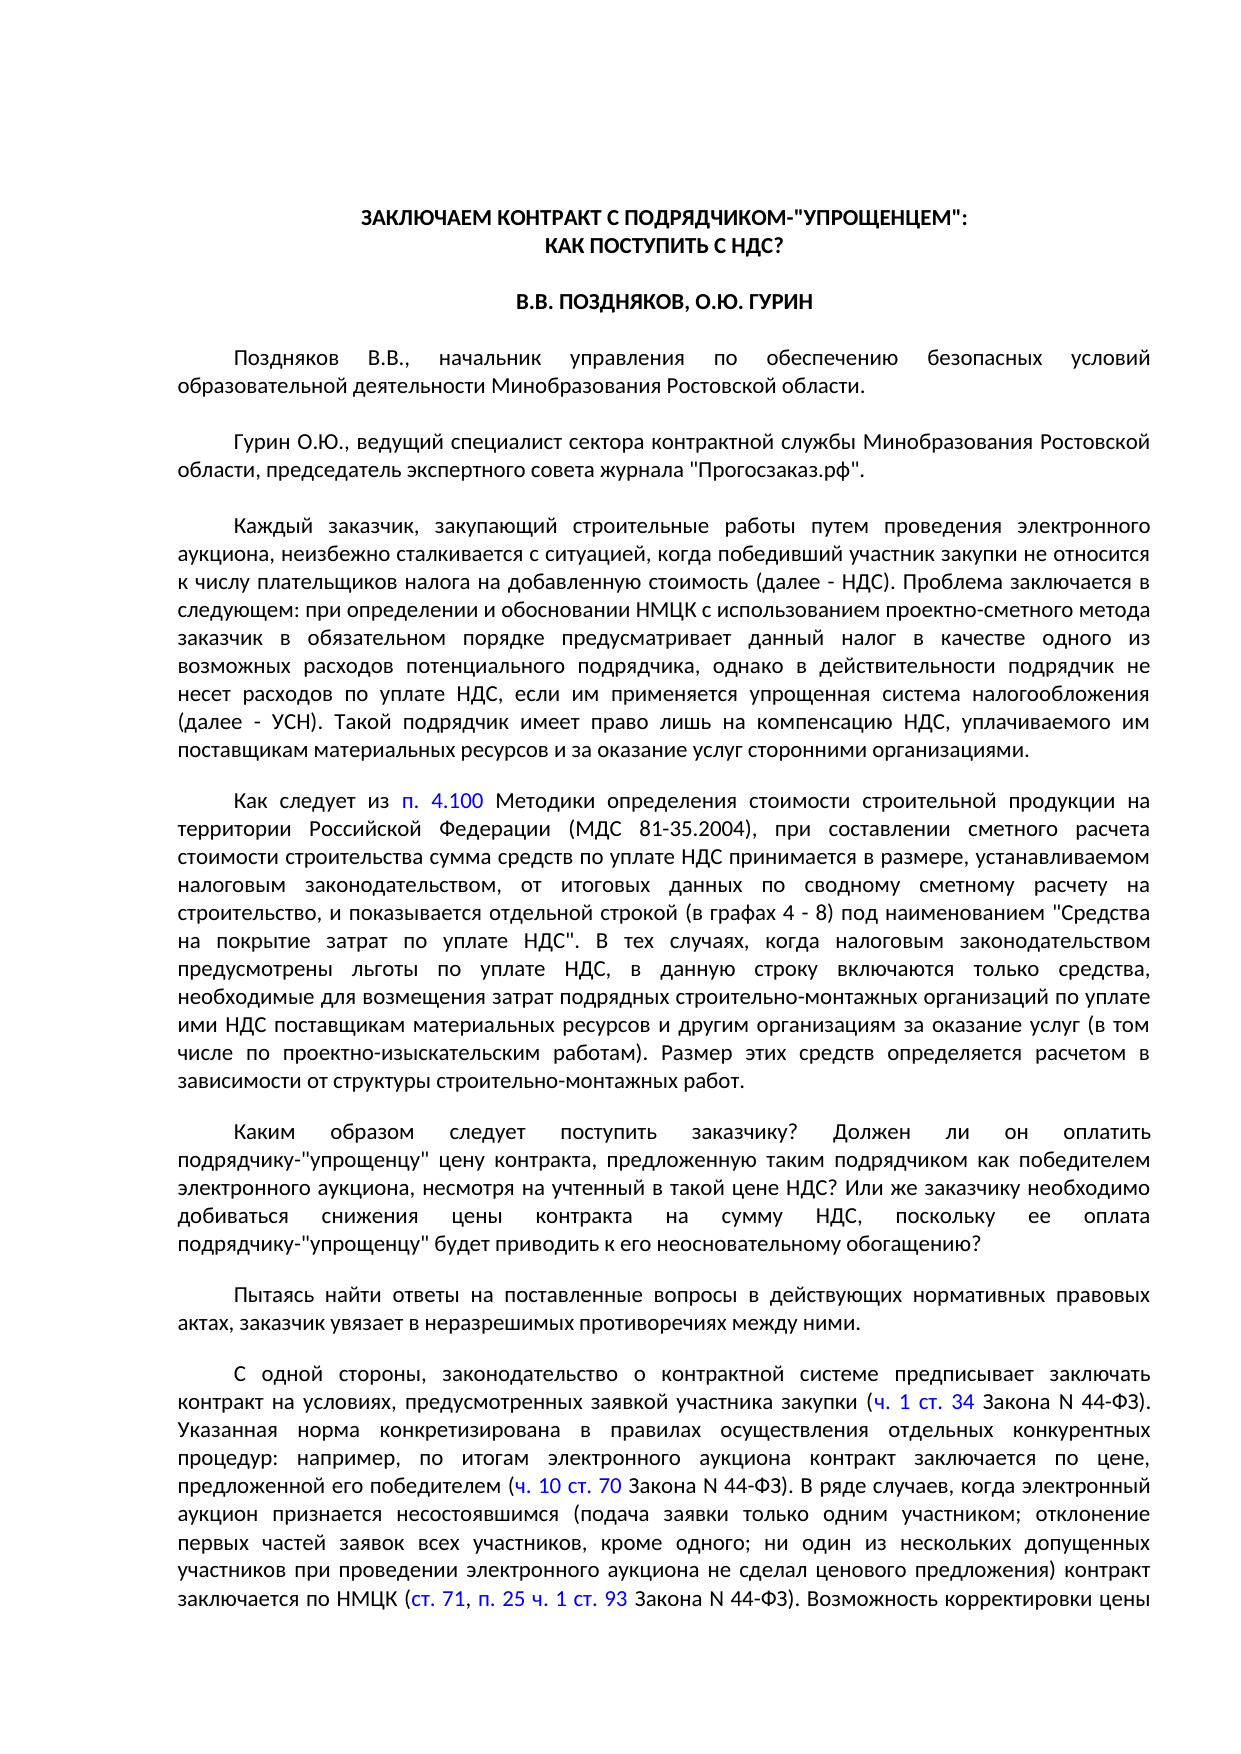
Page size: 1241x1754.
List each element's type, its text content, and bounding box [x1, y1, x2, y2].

text Каждый заказчик, закупающий строительные работы путем проведения электронного аукциона, неизбежно сталкивается с ситуацией, когда победивший участник закупки не относится к числу плательщиков налога на добавленную стоимость (далее - НДС). Проблема заключается в следующем: при определении и обосновании НМЦК с использованием проектно-сметного метода заказчик в обязательном порядке предусматривает данный налог в качестве одного из возможных расходов потенциального подрядчика, однако в действительности подрядчик не несет расходов по уплате НДС, если им применяется упрощенная система налогообложения (далее - УСН). Такой подрядчик имеет право лишь на компенсацию НДС, уплачиваемого им поставщикам материальных ресурсов и за оказание услуг сторонними организациями. [177, 511, 1152, 763]
title В.В. ПОЗДНЯКОВ, О.Ю. ГУРИН [177, 287, 1152, 315]
title КАК ПОСТУПИТЬ С НДС? [177, 231, 1152, 259]
text Гурин О.Ю., ведущий специалист сектора контрактной службы Минобразования Ростовской области, председатель экспертного совета журнала "Прогосзаказ.рф". [177, 427, 1152, 483]
text Пытаясь найти ответы на поставленные вопросы в действующих нормативных правовых актах, заказчик увязает в неразрешимых противоречиях между ними. [177, 1281, 1152, 1337]
text Поздняков В.В., начальник управления по обеспечению безопасных условий образовательной деятельности Минобразования Ростовской области. [177, 343, 1152, 399]
text Как следует из п. 4.100 Методики определения стоимости строительной продукции на территории Российской Федерации (МДС 81-35.2004), при составлении сметного расчета стоимости строительства сумма средств по уплате НДС принимается в размере, устанавливаемом налоговым законодательством, от итоговых данных по сводному сметному расчету на строительство, и показывается отдельной строкой (в графах 4 - 8) под наименованием "Средства на покрытие затрат по уплате НДС". В тех случаях, когда налоговым законодательством предусмотрены льготы по уплате НДС, в данную строку включаются только средства, необходимые для возмещения затрат подрядных строительно-монтажных организаций по уплате ими НДС поставщикам материальных ресурсов и другим организациям за оказание услуг (в том числе по проектно-изыскательским работам). Размер этих средств определяется расчетом в зависимости от структуры строительно-монтажных работ. [177, 786, 1152, 1094]
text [177, 1359, 1152, 1612]
title ЗАКЛЮЧАЕМ КОНТРАКТ С ПОДРЯДЧИКОМ-"УПРОЩЕНЦЕМ": [177, 203, 1152, 231]
text Каким образом следует поступить заказчику? Должен ли он оплатить подрядчику-"упрощенцу" цену контракта, предложенную таким подрядчиком как победителем электронного аукциона, несмотря на учтенный в такой цене НДС? Или же заказчику необходимо добиваться снижения цены контракта на сумму НДС, поскольку ее оплата подрядчику-"упрощенцу" будет приводить к его неосновательному обогащению? [177, 1117, 1152, 1258]
